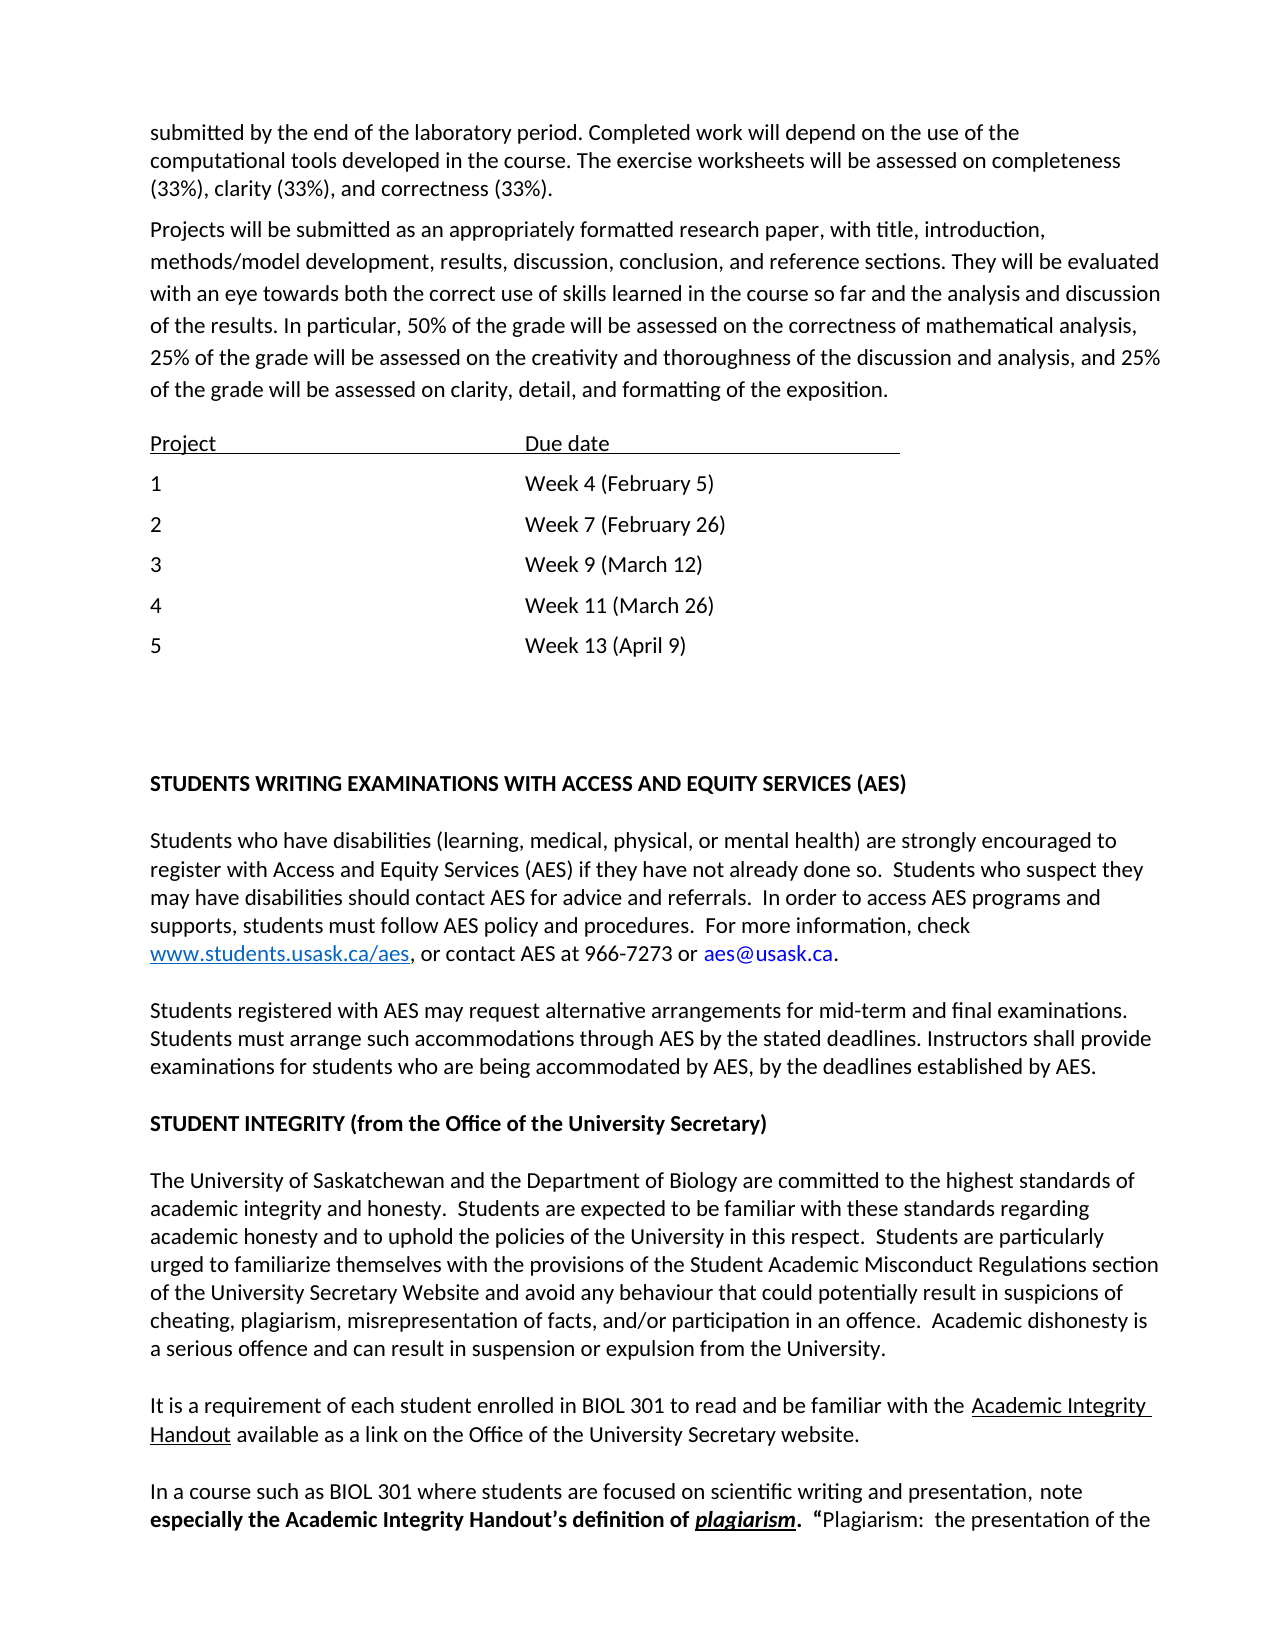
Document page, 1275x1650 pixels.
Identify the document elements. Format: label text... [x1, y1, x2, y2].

text 2 Week 7 (February 26) [150, 510, 1153, 538]
text The University of Saskatchewan and the Department of Biology are committed to the highest standards of academic integrity and honesty. Students are expected to be familiar with these standards regarding academic honesty and to uphold the policies of the University in this respect. Students are particularly urged to familiarize themselves with the provisions of the Student Academic Misconduct Regulations section of the University Secretary Website and avoid any behaviour that could potentially result in suspicions of cheating, plagiarism, misrepresentation of facts, and/or participation in an offence. Academic dishonesty is a serious offence and can result in suspension or expulsion from the University. [150, 1166, 1162, 1362]
text 3 Week 9 (March 12) [150, 550, 1153, 578]
text 5 Week 13 (April 9) [150, 631, 1153, 659]
text STUDENT INTEGRITY (from the Office of the University Secretary) [150, 1109, 1162, 1137]
text It is a requirement of each student enrolled in BIOL 301 to read and be familiar with the Academic Integrity Handout available as a link on the Office of the University Secretary website. [150, 1392, 1162, 1448]
text STUDENTS WRITING EXAMINATIONS WITH ACCESS AND EQUITY SERVICES (AES) [150, 769, 1162, 797]
text 4 Week 11 (March 26) [150, 591, 1153, 619]
text Project Due date [150, 429, 1153, 457]
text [150, 1477, 1162, 1533]
text Projects will be submitted as an appropriately formatted research paper, with title, introduction, methods/model development, results, discussion, conclusion, and reference sections. They will be evaluated with an eye towards both the correct use of skills learned in the course so far and the analysis and discussion of the results. In particular, 50% of the grade will be assessed on the correctness of mathematical analysis, 25% of the grade will be assessed on the creativity and thoroughness of the discussion and analysis, and 25% of the grade will be assessed on clarity, detail, and formatting of the exposition. [150, 215, 1178, 404]
text Students who have disabilities (learning, medical, physical, or mental health) are strongly encouraged to register with Access and Equity Services (AES) if they have not already done so. Students who suspect they may have disabilities should contact AES for advice and referrals. In order to access AES programs and supports, students must follow AES policy and procedures. For more information, check www.students.usask.ca/aes, or contact AES at 966-7273 or aes@usask.ca. [150, 827, 1184, 967]
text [150, 118, 1153, 202]
text Students registered with AES may request alternative arrangements for mid-term and final examinations. Students must arrange such accommodations through AES by the stated deadlines. Instructors shall provide examinations for students who are being accommodated by AES, by the deadlines established by AES. [150, 996, 1162, 1080]
text 1 Week 4 (February 5) [150, 469, 1153, 497]
